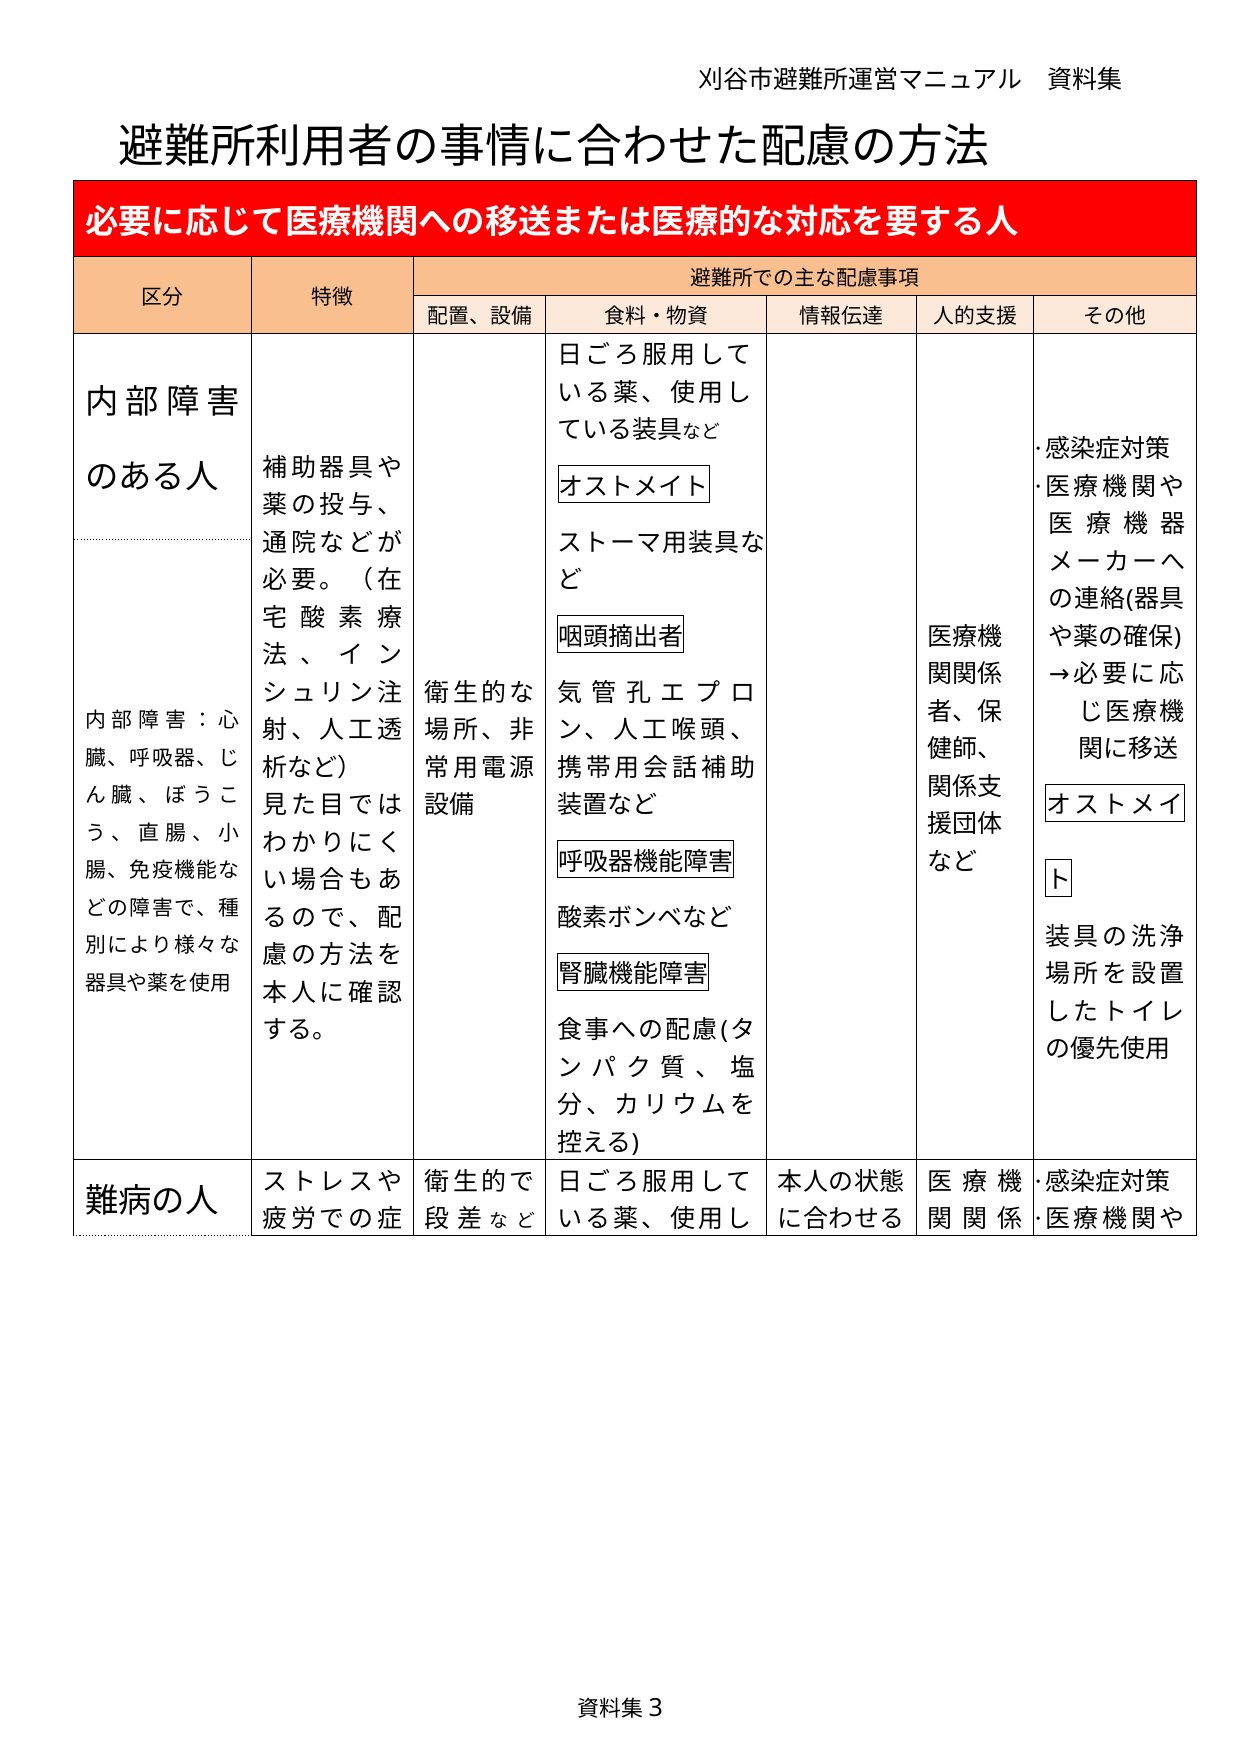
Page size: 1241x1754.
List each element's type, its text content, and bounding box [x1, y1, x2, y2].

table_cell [917, 1160, 1033, 1235]
text 避難所利用者の事情に合わせた配慮の方法 [118, 105, 1122, 180]
table_cell 医療機関関係者、保健師、関係支援団体など [917, 334, 1033, 1159]
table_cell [546, 1160, 766, 1235]
table_cell 衛生的な場所、非常用電源設備 [414, 334, 545, 1159]
table_cell 避難所での主な配慮事項 [414, 257, 1196, 295]
table_cell その他 [1034, 296, 1196, 333]
table_cell 日ごろ服用している薬、使用している装具など オストメイト ストーマ用装具など 咽頭摘出者 気管孔エプロン、人工喉頭、携帯用会話補助装置など 呼吸器機能障害 酸素ボンベなど 腎臓機能障害 食事への配慮(タンパク質、塩分、カリウムを控える) [546, 334, 766, 1159]
table_cell 情報伝達 [767, 296, 916, 333]
table_cell 区分 [74, 257, 251, 333]
table_cell 食料・物資 [546, 296, 766, 333]
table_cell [767, 1160, 916, 1235]
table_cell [1034, 1160, 1196, 1235]
table_cell 内部障害：心臓、呼吸器、じん臓、ぼうこう、直腸、小腸、免疫機能などの障害で、種別により様々な器具や薬を使用 [74, 539, 251, 1159]
table_cell 補助器具や薬の投与、通院などが必要。（在宅酸素療法、インシュリン注射、人工透析など） 見た目ではわかりにくい場合もあるので、配慮の方法を本人に確認する。 [252, 334, 413, 1159]
table_cell 難病の人 [74, 1160, 251, 1235]
table_cell [767, 334, 916, 1159]
table_cell 内部障害のある人 [74, 334, 251, 539]
table_cell 人的支援 [917, 296, 1033, 333]
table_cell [414, 1160, 545, 1235]
table_header 必要に応じて医療機関への移送または医療的な対応を要する人 [74, 181, 1196, 256]
table_cell 特徴 [252, 257, 413, 333]
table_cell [252, 1160, 413, 1235]
table_cell 感染症対策 医療機関や医療機器メーカーへの連絡(器具や薬の確保) →必要に応じ医療機関に移送 オストメイト 装具の洗浄場所を設置したトイレの優先使用 [1034, 334, 1196, 1159]
table_cell 配置、設備 [414, 296, 545, 333]
